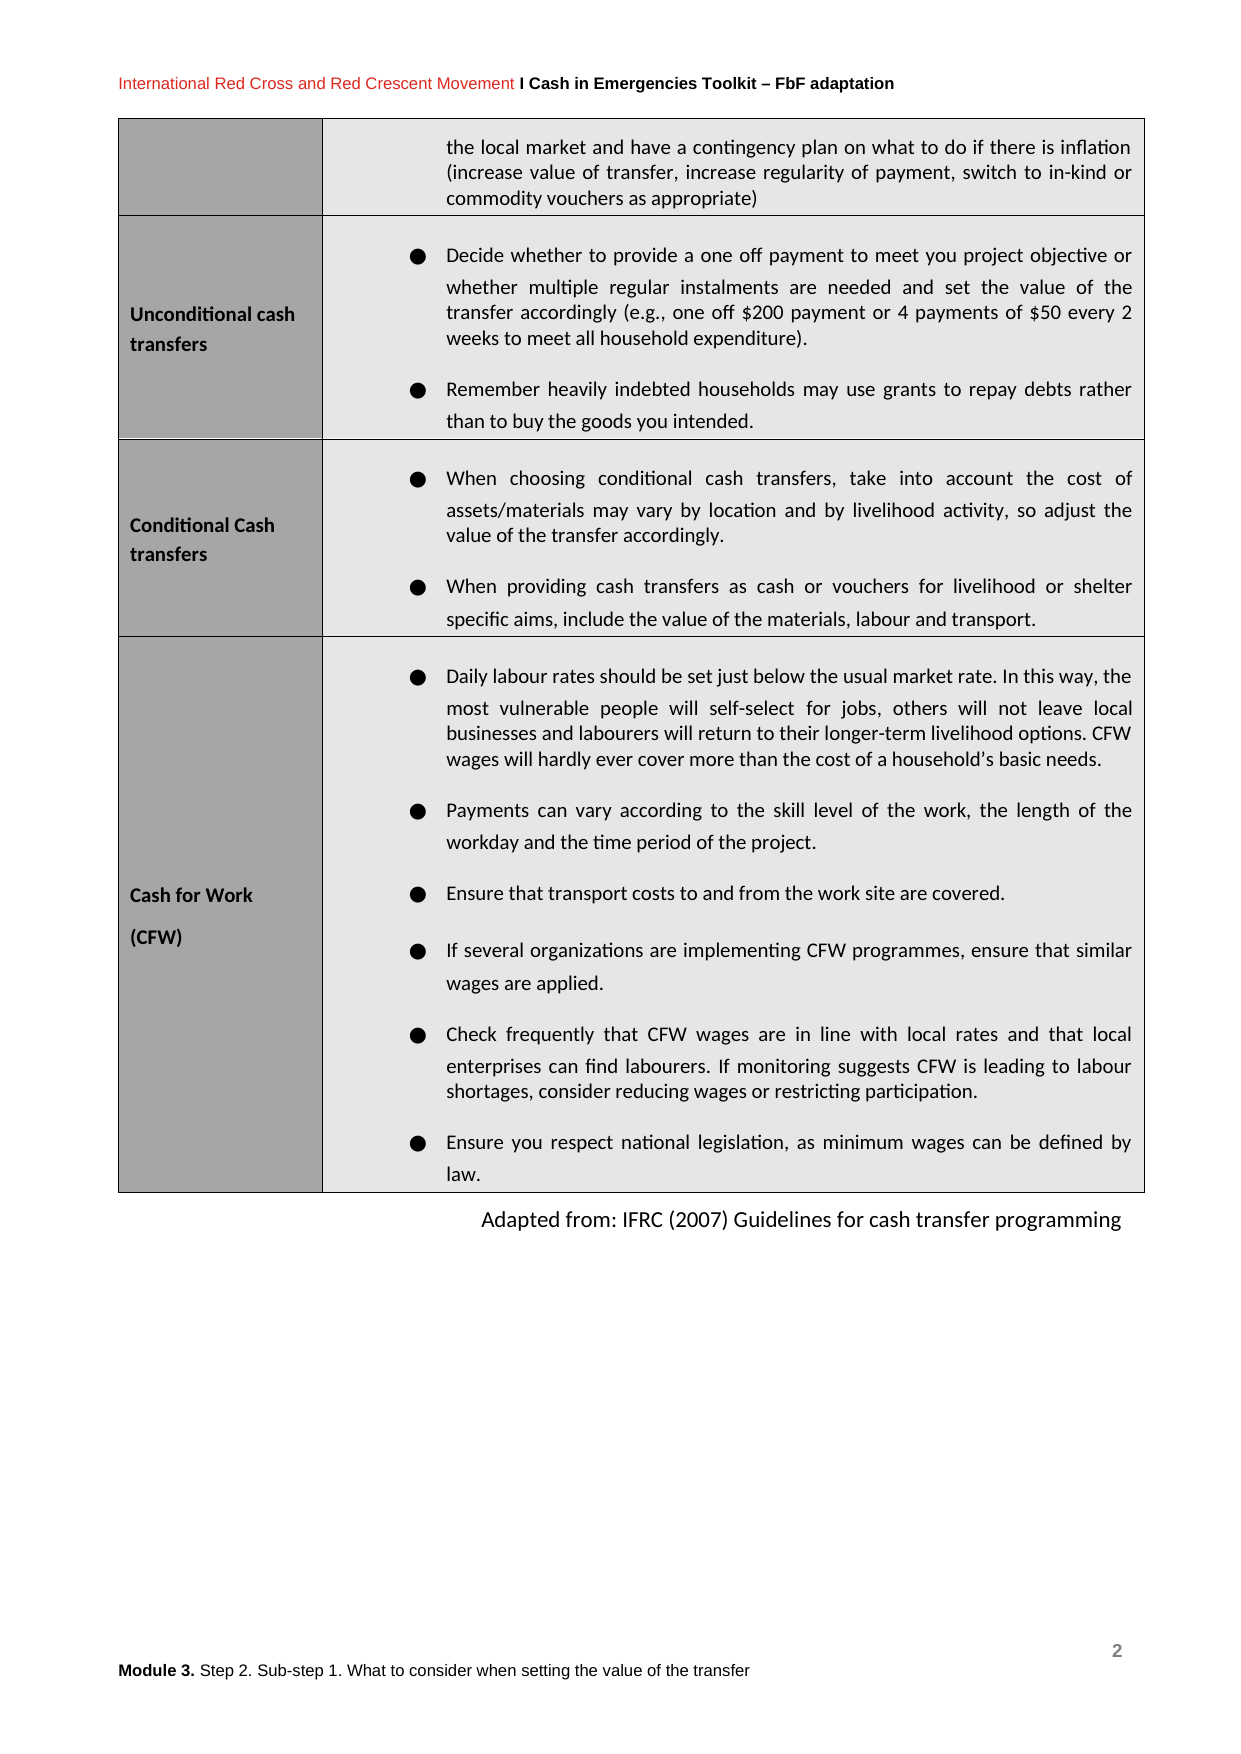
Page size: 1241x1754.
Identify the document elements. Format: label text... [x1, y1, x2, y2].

table_cell Decide whether to provide a one off payment to meet you project objective or whether multiple regular instalments are needed and set the value of the transfer accordingly (e.g., one off $200 payment or 4 payments of $50 every 2 weeks to meet all household expenditure). Remember heavily indebted households may use grants to repay debts rather than to buy the goods you intended. [323, 216, 1144, 438]
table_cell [323, 119, 1144, 215]
table_cell Cash for Work (CFW) [119, 637, 322, 1192]
text Adapted from: IFRC (2007) Guidelines for cash transfer programming [118, 1205, 1122, 1233]
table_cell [119, 119, 322, 215]
table_cell Unconditional cash transfers [119, 216, 322, 438]
table_cell Conditional Cash transfers [119, 440, 322, 636]
table_cell Daily labour rates should be set just below the usual market rate. In this way, the most vulnerable people will self-select for jobs, others will not leave local businesses and labourers will return to their longer-term livelihood options. CFW wages will hardly ever cover more than the cost of a household’s basic needs. Payments can vary according to the skill level of the work, the length of the workday and the time period of the project. Ensure that transport costs to and from the work site are covered. If several organizations are implementing CFW programmes, ensure that similar wages are applied. Check frequently that CFW wages are in line with local rates and that local enterprises can find labourers. If monitoring suggests CFW is leading to labour shortages, consider reducing wages or restricting participation. Ensure you respect national legislation, as minimum wages can be defined by law. [323, 637, 1144, 1192]
table_cell When choosing conditional cash transfers, take into account the cost of assets/materials may vary by location and by livelihood activity, so adjust the value of the transfer accordingly. When providing cash transfers as cash or vouchers for livelihood or shelter specific aims, include the value of the materials, labour and transport. [323, 440, 1144, 636]
